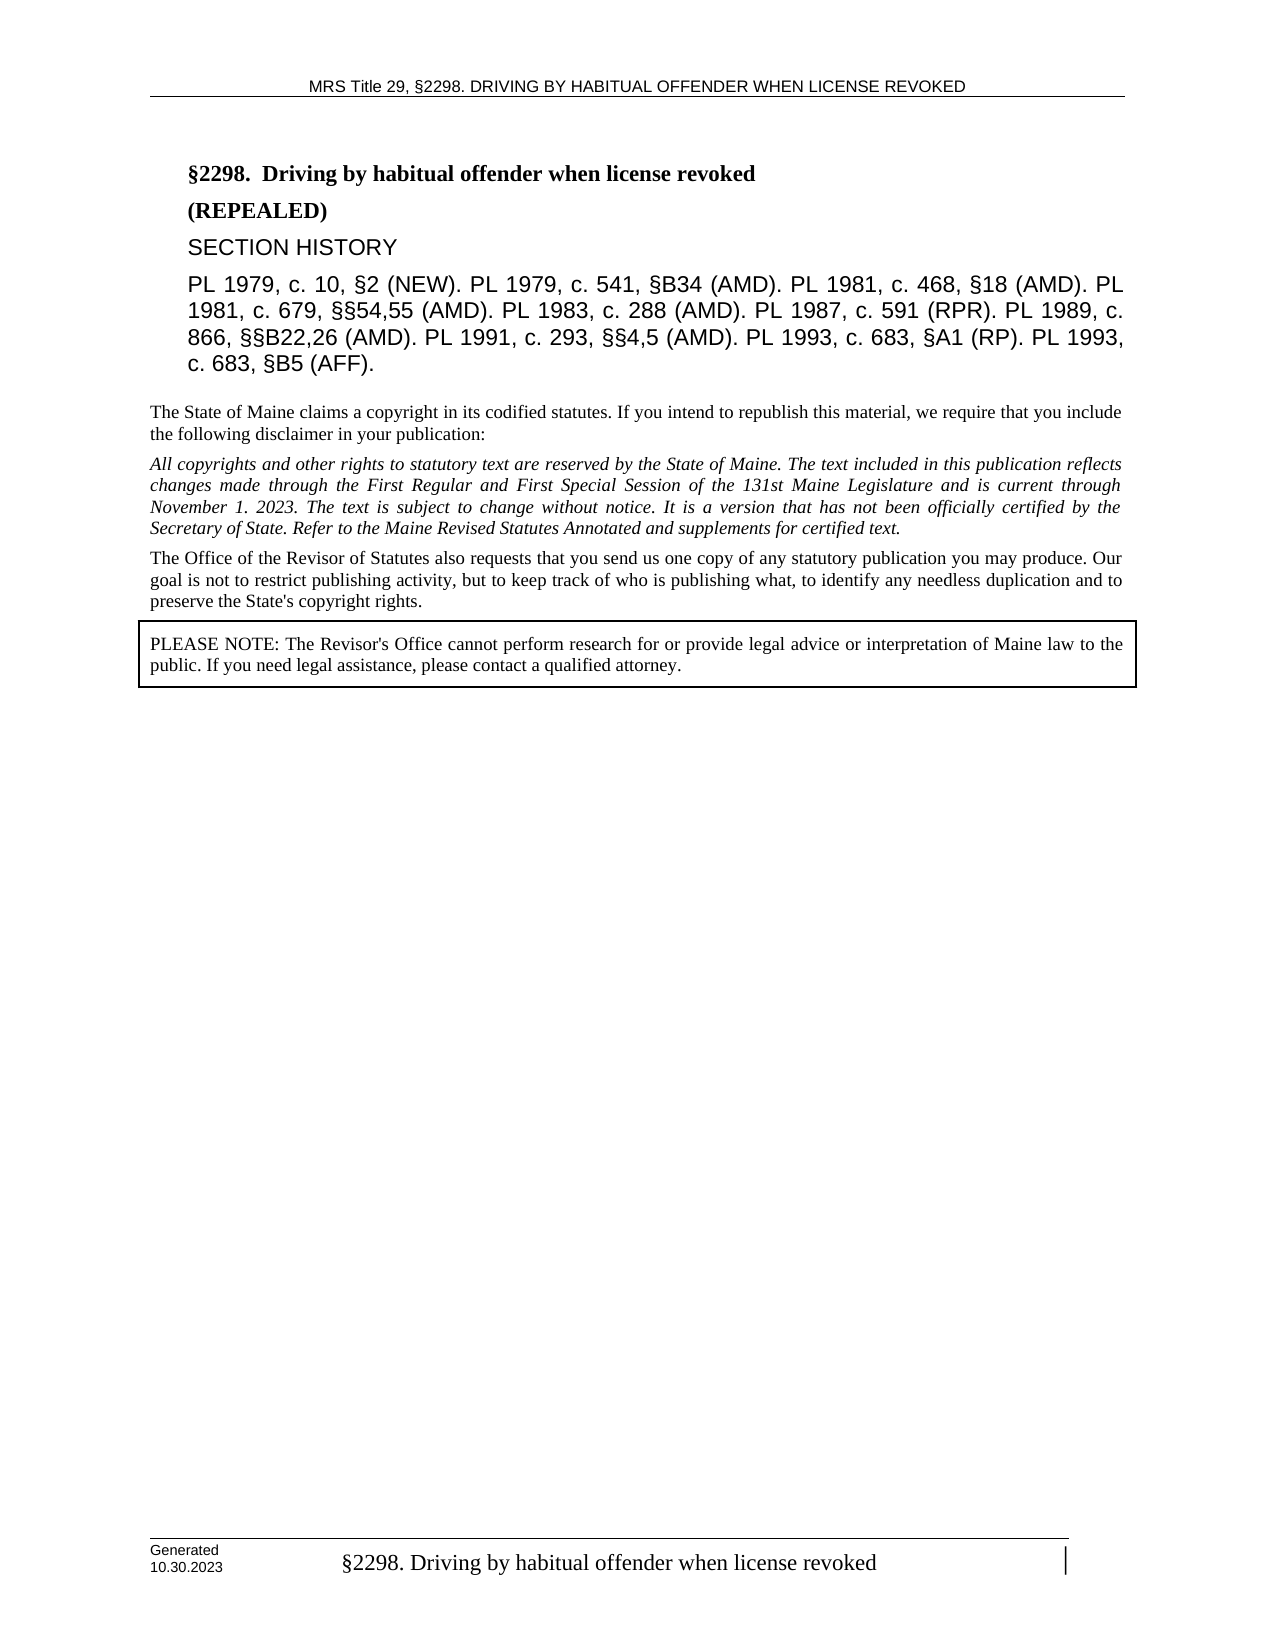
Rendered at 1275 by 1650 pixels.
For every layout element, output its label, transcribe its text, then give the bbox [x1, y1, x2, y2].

text All copyrights and other rights to statutory text are reserved by the State of Maine. The text included in this publication reflects changes made through the First Regular and First Special Session of the 131st Maine Legislature and is current through November 1. 2023 . The text is subject to change without notice. It is a version that has not been officially certified by the Secretary of State. Refer to the Maine Revised Statutes Annotated and supplements for certified text. [150, 453, 1125, 539]
text The State of Maine claims a copyright in its codified statutes. If you intend to republish this material, we require that you include the following disclaimer in your publication: [150, 401, 1125, 444]
text PL 1979, c. 10, §2 (NEW). PL 1979, c. 541, §B34 (AMD). PL 1981, c. 468, §18 (AMD). PL 1981, c. 679, §§54,55 (AMD). PL 1983, c. 288 (AMD). PL 1987, c. 591 (RPR). PL 1989, c. 866, §§B22,26 (AMD). PL 1991, c. 293, §§4,5 (AMD). PL 1993, c. 683, §A1 (RP). PL 1993, c. 683, §B5 (AFF). [187, 271, 1125, 376]
text SECTION HISTORY [187, 234, 1125, 260]
text The Office of the Revisor of Statutes also requests that you send us one copy of any statutory publication you may produce. Our goal is not to restrict publishing activity, but to keep track of who is publishing what, to identify any needless duplication and to preserve the State's copyright rights. [150, 547, 1125, 612]
text PLEASE NOTE: The Revisor's Office cannot perform research for or provide legal advice or interpretation of Maine law to the public. If you need legal assistance, please contact a qualified attorney. [140, 622, 1135, 686]
text (REPEALED) [187, 197, 1125, 223]
text §2298. Driving by habitual offender when license revoked [187, 160, 1125, 187]
